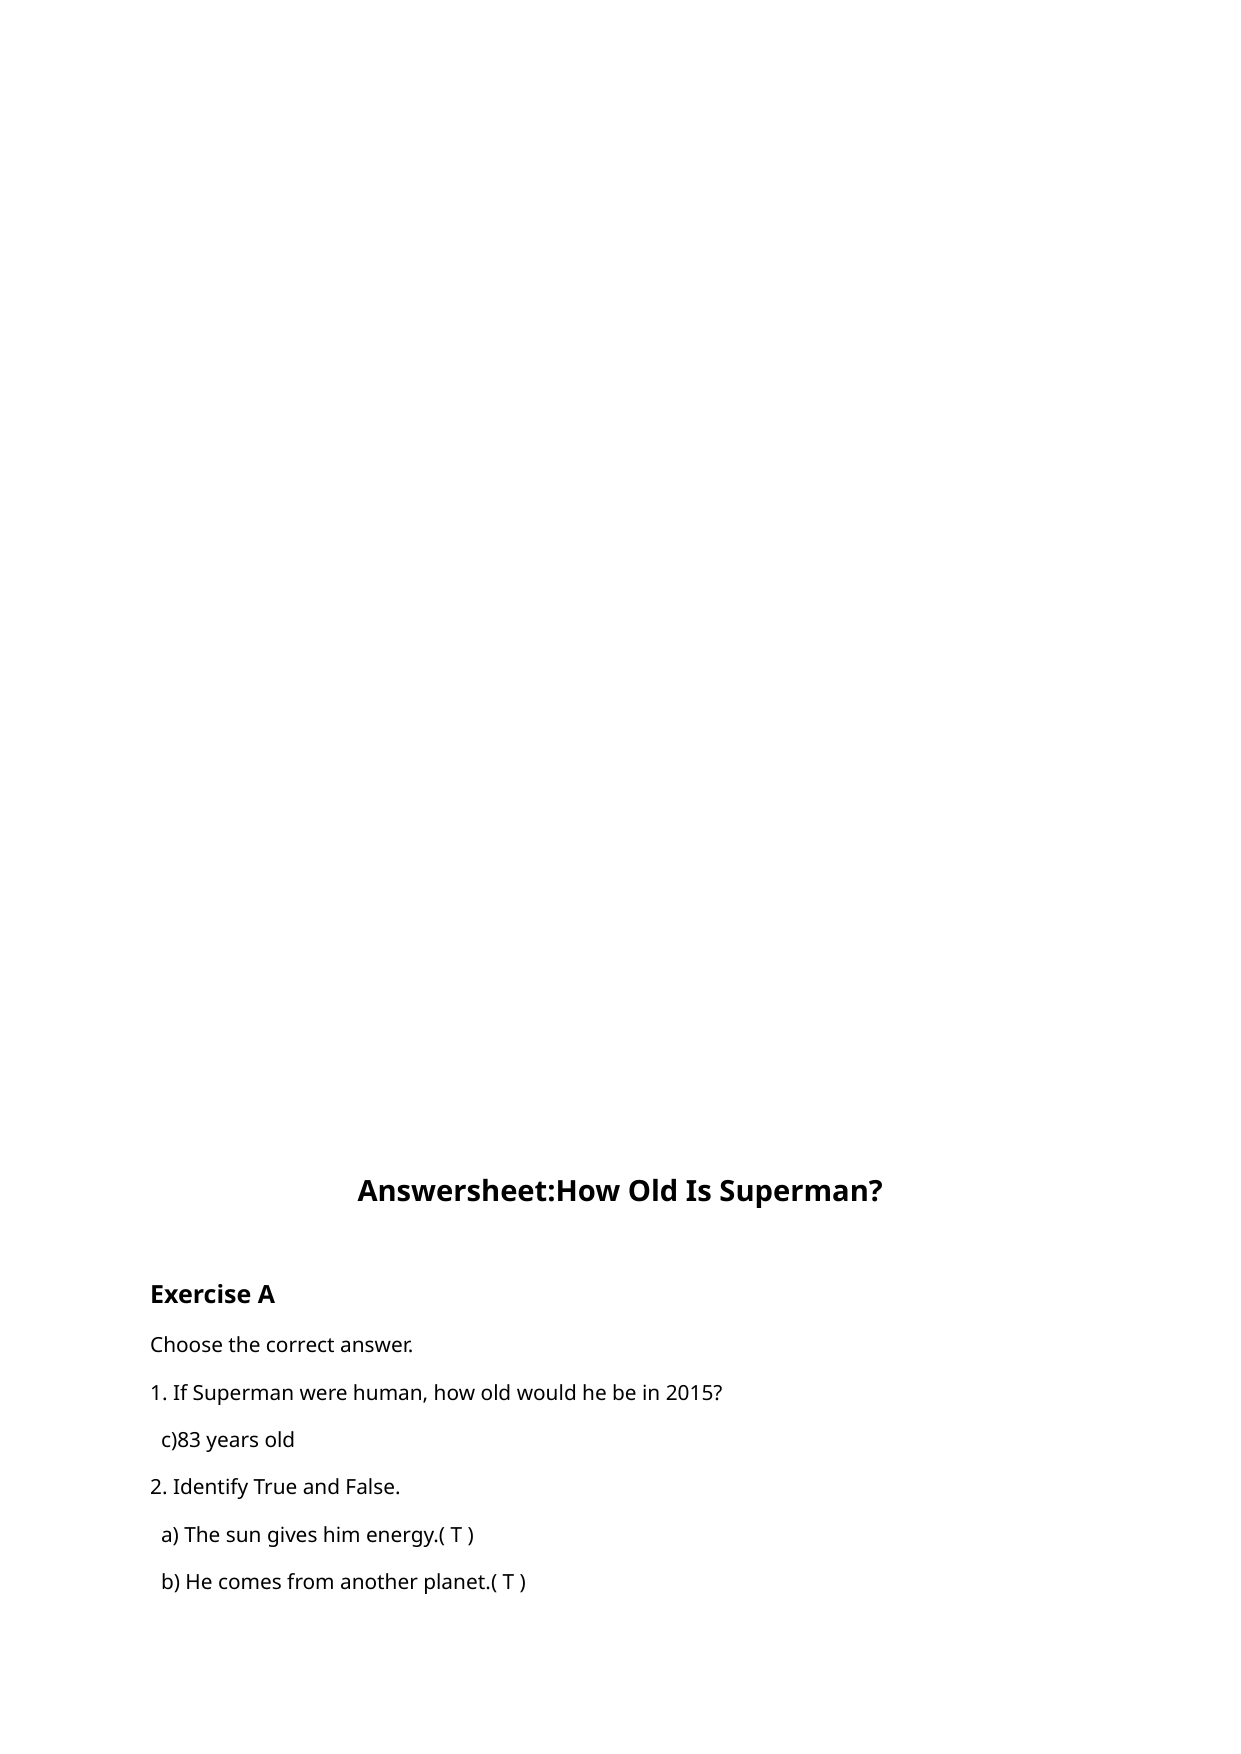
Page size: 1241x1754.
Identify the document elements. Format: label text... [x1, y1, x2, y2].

text b) He comes from another planet.( T ) [150, 1567, 1090, 1595]
text 1. If Superman were human, how old would he be in 2015? [150, 1378, 1090, 1406]
text Choose the correct answer. [150, 1331, 1090, 1359]
text 2. Identify True and False. [150, 1472, 1090, 1501]
text Answersheet:How Old Is Superman? [150, 1170, 1090, 1210]
text a) The sun gives him energy.( T ) [150, 1520, 1090, 1548]
text c)83 years old [150, 1425, 1090, 1453]
text Exercise A [150, 1277, 1090, 1311]
